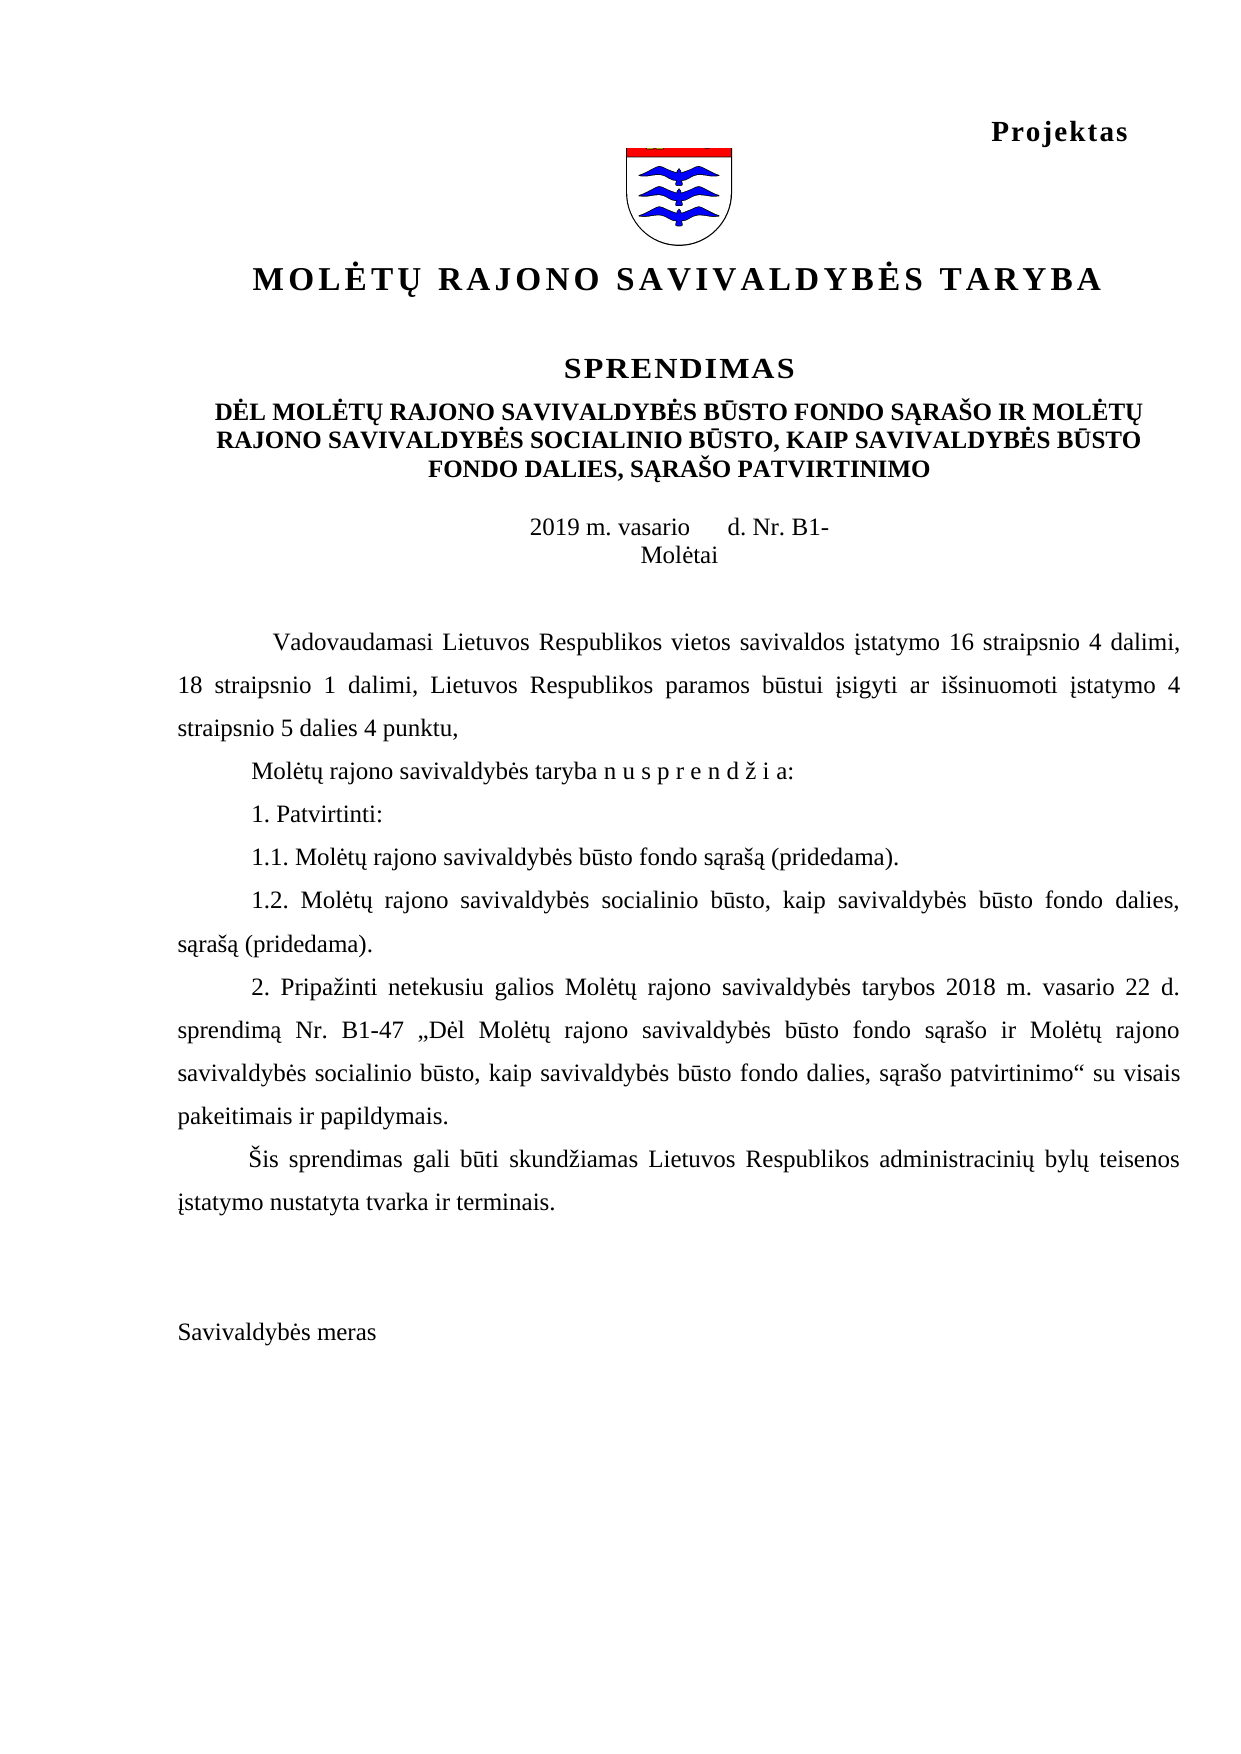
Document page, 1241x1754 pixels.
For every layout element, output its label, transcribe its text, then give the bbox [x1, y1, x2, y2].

text 2. Pripažinti netekusiu galios Molėtų rajono savivaldybės tarybos 2018 m. vasario 22 d. sprendimą Nr. B1-47 „Dėl Molėtų rajono savivaldybės būsto fondo sąrašo ir Molėtų rajono savivaldybės socialinio būsto, kaip savivaldybės būsto fondo dalies, sąrašo patvirtinimo“ su visais pakeitimais ir papildymais. [177, 972, 1181, 1130]
text Projektas [552, 114, 1127, 148]
text 2019 m. vasario d. Nr. B1- [177, 512, 1181, 541]
text Šis sprendimas gali būti skundžiamas Lietuvos Respublikos administracinių bylų teisenos įstatymo nustatyta tvarka ir terminais. [177, 1144, 1181, 1216]
text Molėtai [177, 541, 1181, 569]
text 1. Patvirtinti: [177, 799, 1181, 828]
text SPRENDIMAS [177, 351, 1181, 384]
text Molėtų rajono savivaldybės taryba nusprendžia: [177, 756, 1181, 785]
text Savivaldybės meras [177, 1317, 1181, 1346]
text 1.1. Molėtų rajono savivaldybės būsto fondo sąrašą (pridedama). [177, 842, 1181, 871]
text 1.2. Molėtų rajono savivaldybės socialinio būsto, kaip savivaldybės būsto fondo dalies, sąrašą (pridedama). [177, 886, 1181, 957]
text Molėtų rajono savivaldybės taryba [177, 259, 1181, 297]
text Dėl MOLĖTŲ RAJONO SAVIVALDYBĖS BŪSTO fondo sąrašo IR Molėtų rajono SAVIVALDYBĖS SOCIALINIO BŪSTO, kaip savivaldybės būsto fondo dalies, SĄRAŠo PATVIRTINIMO [177, 397, 1181, 512]
text Vadovaudamasi Lietuvos Respublikos vietos savivaldos įstatymo 16 straipsnio 4 dalimi, 18 straipsnio 1 dalimi, Lietuvos Respublikos paramos būstui įsigyti ar išsinuomoti įstatymo 4 straipsnio 5 dalies 4 punktu, [177, 627, 1181, 742]
